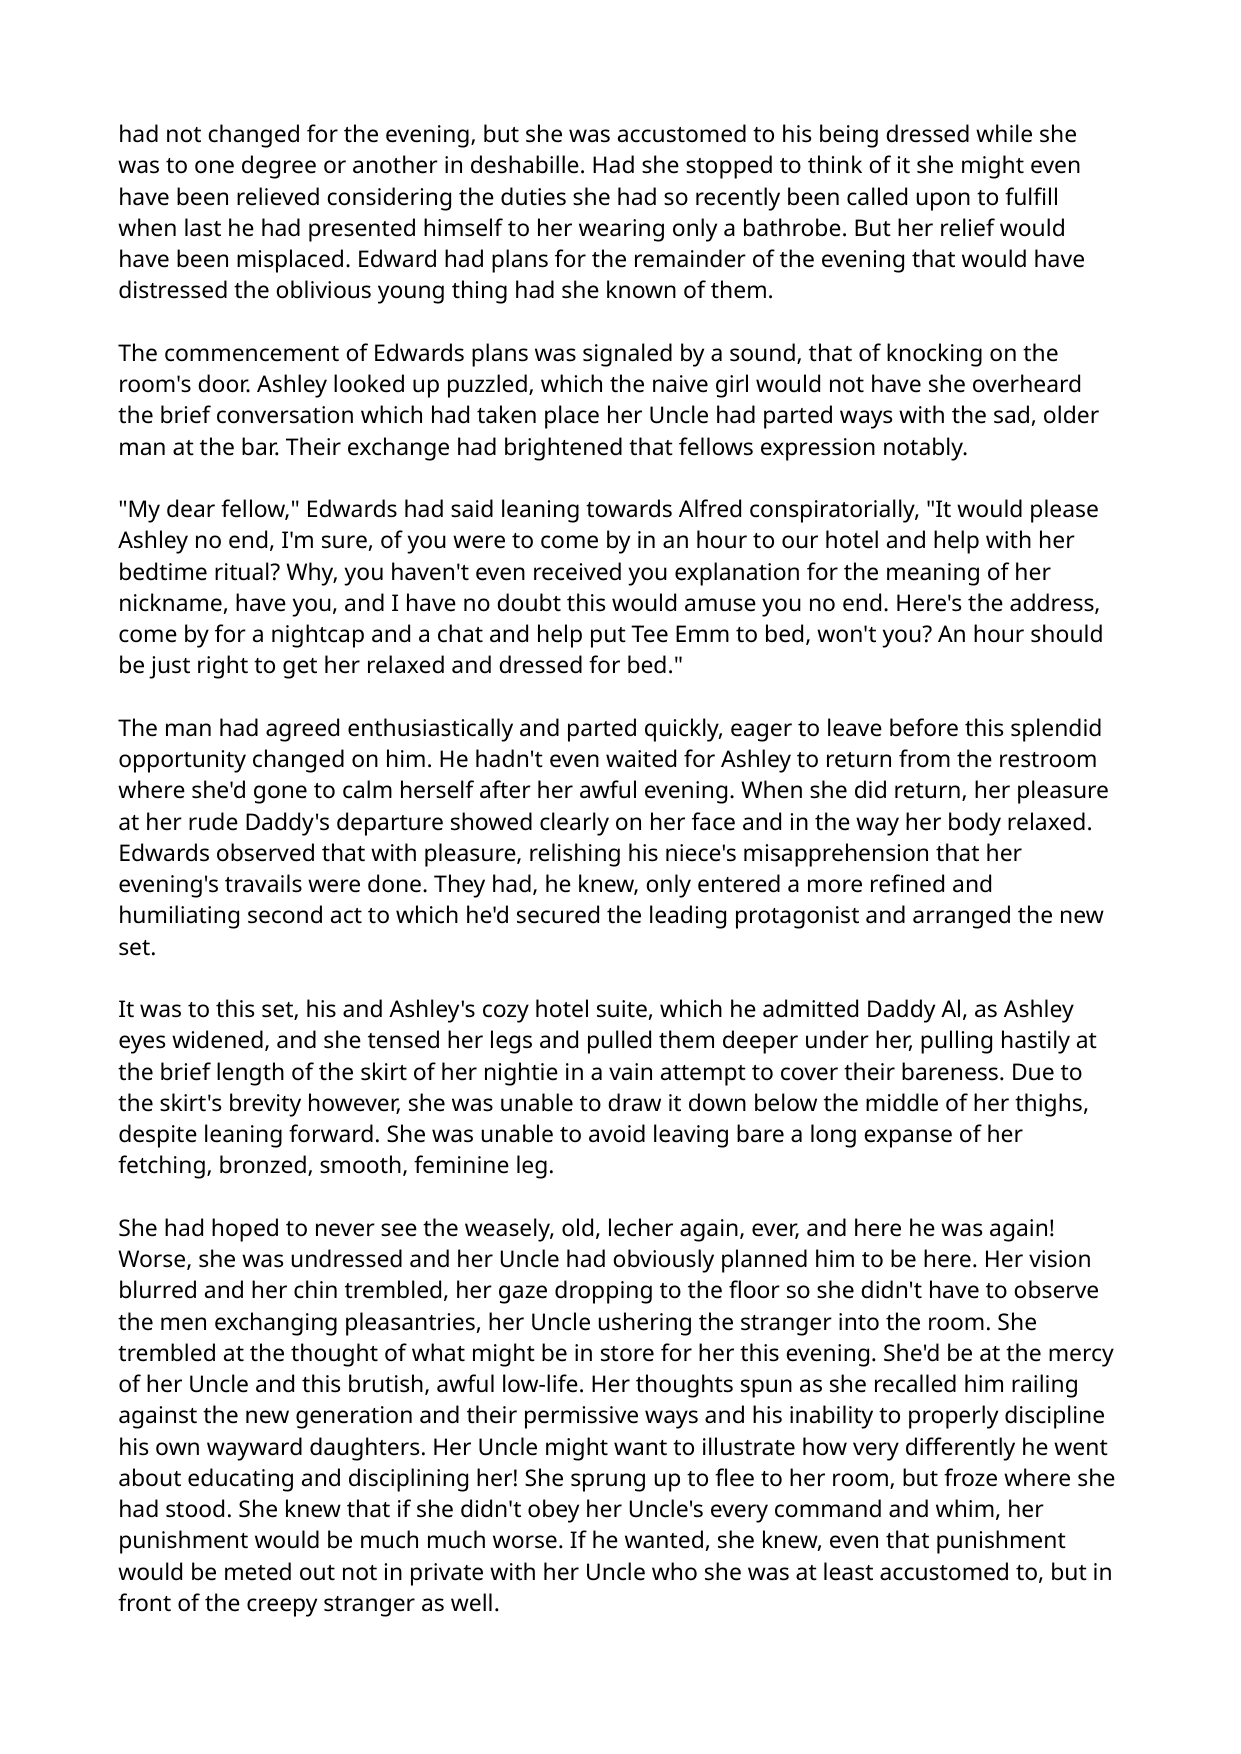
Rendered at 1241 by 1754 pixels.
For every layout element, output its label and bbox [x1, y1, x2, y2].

text [118, 118, 1122, 1618]
